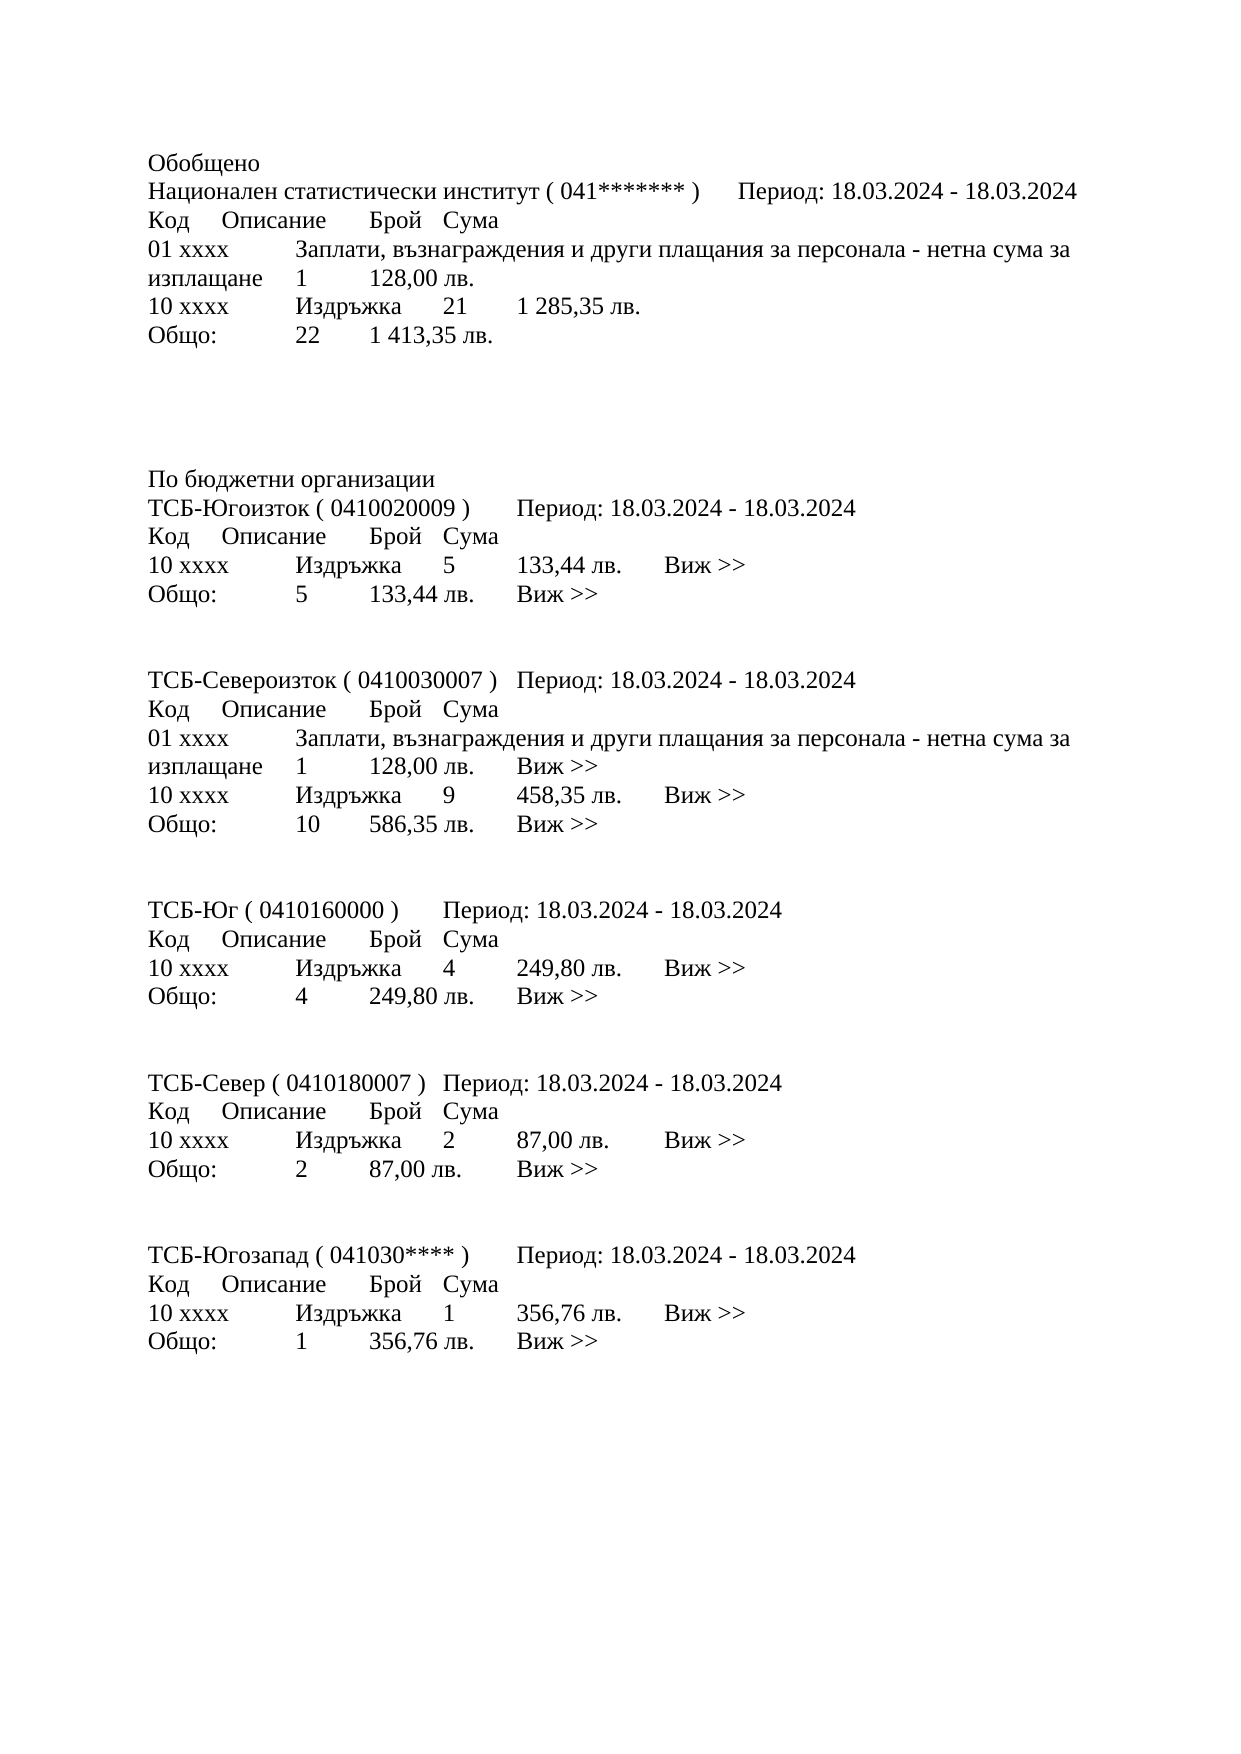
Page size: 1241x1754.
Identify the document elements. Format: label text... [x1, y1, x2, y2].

text 10 xxxx Издръжка 21 1 285,35 лв. [148, 291, 1093, 320]
text Общо: 22 1 413,35 лв. [148, 320, 1093, 349]
text Код Описание Брой Сума [148, 521, 1093, 550]
text Код Описание Брой Сума [148, 1096, 1093, 1125]
text Общо: 2 87,00 лв. Виж >> [148, 1154, 1093, 1183]
text Общо: 5 133,44 лв. Виж >> [148, 579, 1093, 608]
text Код Описание Брой Сума [148, 924, 1093, 953]
text Общо: 10 586,35 лв. Виж >> [148, 809, 1093, 838]
text Обобщено [148, 148, 1093, 176]
text 10 xxxx Издръжка 5 133,44 лв. Виж >> [148, 550, 1093, 579]
text Код Описание Брой Сума [148, 694, 1093, 723]
text Общо: 1 356,76 лв. Виж >> [148, 1326, 1093, 1355]
text Код Описание Брой Сума [148, 205, 1093, 234]
text ТСБ-Югозапад ( 041030**** ) Период: 18.03.2024 - 18.03.2024 [148, 1240, 1093, 1269]
text ТСБ-Югоизток ( 0410020009 ) Период: 18.03.2024 - 18.03.2024 [148, 493, 1093, 521]
text 10 xxxx Издръжка 4 249,80 лв. Виж >> [148, 953, 1093, 981]
text Код Описание Брой Сума [148, 1269, 1093, 1298]
text По бюджетни организации [148, 464, 1093, 493]
text ТСБ-Североизток ( 0410030007 ) Период: 18.03.2024 - 18.03.2024 [148, 665, 1093, 694]
text 10 xxxx Издръжка 2 87,00 лв. Виж >> [148, 1125, 1093, 1154]
text 01 xxxx Заплати, възнаграждения и други плащания за персонала - нетна сума за изплащане 1 128,00 лв. Виж >> [148, 723, 1093, 780]
text ТСБ-Север ( 0410180007 ) Период: 18.03.2024 - 18.03.2024 [148, 1068, 1093, 1096]
text ТСБ-Юг ( 0410160000 ) Период: 18.03.2024 - 18.03.2024 [148, 895, 1093, 924]
text 01 xxxx Заплати, възнаграждения и други плащания за персонала - нетна сума за изплащане 1 128,00 лв. [148, 234, 1093, 291]
text Общо: 4 249,80 лв. Виж >> [148, 981, 1093, 1010]
text Национален статистически институт ( 041******* ) Период: 18.03.2024 - 18.03.2024 [148, 176, 1093, 205]
text 10 xxxx Издръжка 9 458,35 лв. Виж >> [148, 780, 1093, 809]
text 10 xxxx Издръжка 1 356,76 лв. Виж >> [148, 1298, 1093, 1326]
